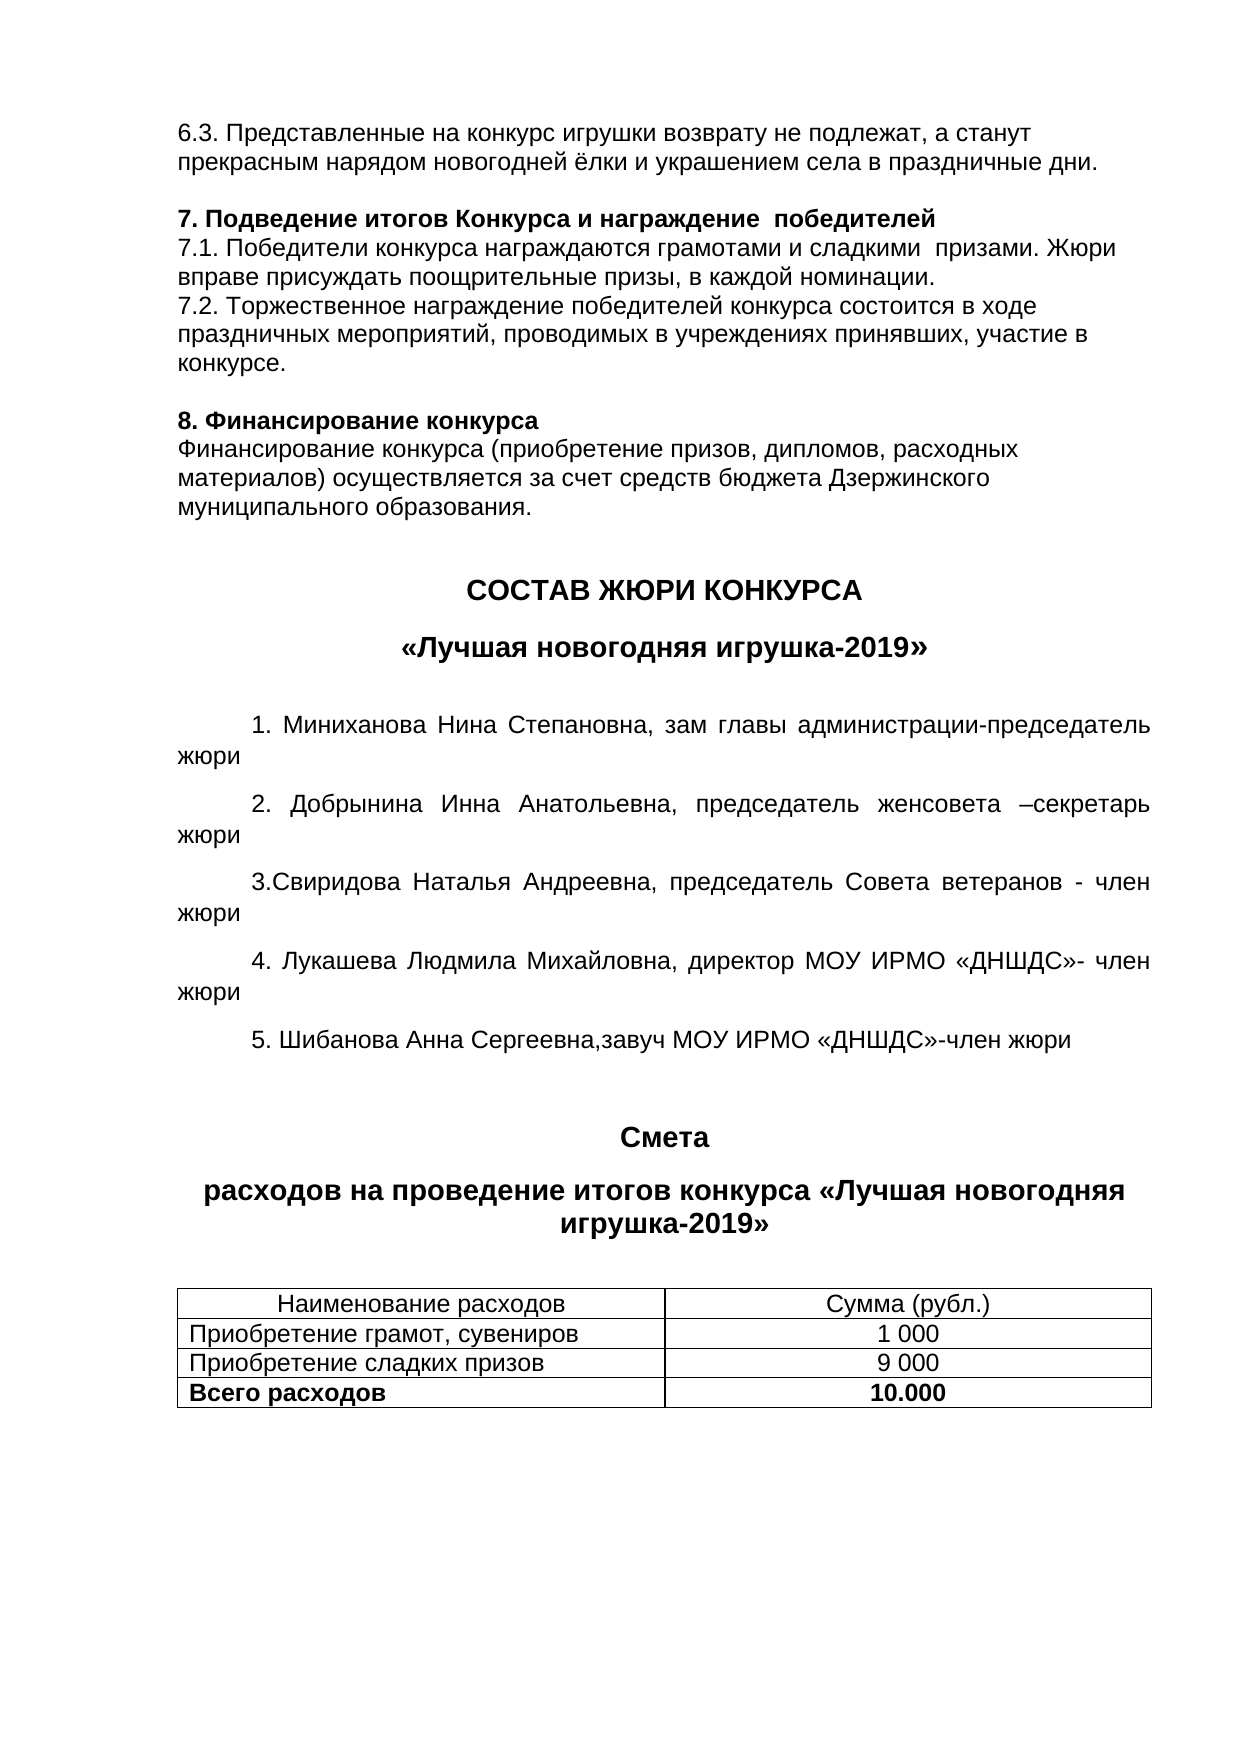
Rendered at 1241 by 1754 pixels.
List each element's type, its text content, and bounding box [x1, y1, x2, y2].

text 7. Подведение итогов Конкурса и награждение победителей [177, 204, 1152, 233]
text 8. Финансирование конкурса [177, 406, 1152, 434]
text 7.1. Победители конкурса награждаются грамотами и сладкими призами. Жюри вправе присуждать поощрительные призы, в каждой номинации. [177, 233, 1152, 291]
text Финансирование конкурса (приобретение призов, дипломов, расходных материалов) осуществляется за счет средств бюджета Дзержинского муниципального образования. [177, 434, 1152, 521]
table_cell Приобретение грамот, сувениров [178, 1319, 664, 1347]
text расходов на проведение итогов конкурса «Лучшая новогодняя игрушка-2019» [177, 1173, 1152, 1240]
table_cell 1 000 [666, 1319, 1151, 1347]
text 1. Миниханова Нина Степановна, зам главы администрации-председатель жюри [177, 710, 1152, 769]
text СОСТАВ ЖЮРИ КОНКУРСА [177, 573, 1152, 607]
text 6.3. Представленные на конкурс игрушки возврату не подлежат, а станут прекрасным нарядом новогодней ёлки и украшением села в праздничные дни. [177, 118, 1152, 176]
table_cell Всего расходов [178, 1378, 664, 1407]
text 7.2. Торжественное награждение победителей конкурса состоится в ходе праздничных мероприятий, проводимых в учреждениях принявших, участие в конкурсе. [177, 291, 1152, 377]
table_cell 10.000 [666, 1378, 1151, 1407]
text 4. Лукашева Людмила Михайловна, директор МОУ ИРМО «ДНШДС»- член жюри [177, 946, 1152, 1006]
table_header Наименование расходов [178, 1289, 664, 1318]
text «Лучшая новогодняя игрушка-2019» [177, 626, 1152, 665]
table_cell 9 000 [666, 1349, 1151, 1377]
text Смета [177, 1120, 1152, 1154]
table_cell Приобретение сладких призов [178, 1349, 664, 1377]
text 5. Шибанова Анна Сергеевна,завуч МОУ ИРМО «ДНШДС»-член жюри [177, 1025, 1152, 1053]
text 2. Добрынина Инна Анатольевна, председатель женсовета –секретарь жюри [177, 788, 1152, 848]
table_header Сумма (рубл.) [666, 1289, 1151, 1318]
text 3.Свиридова Наталья Андреевна, председатель Совета ветеранов - член жюри [177, 867, 1152, 927]
